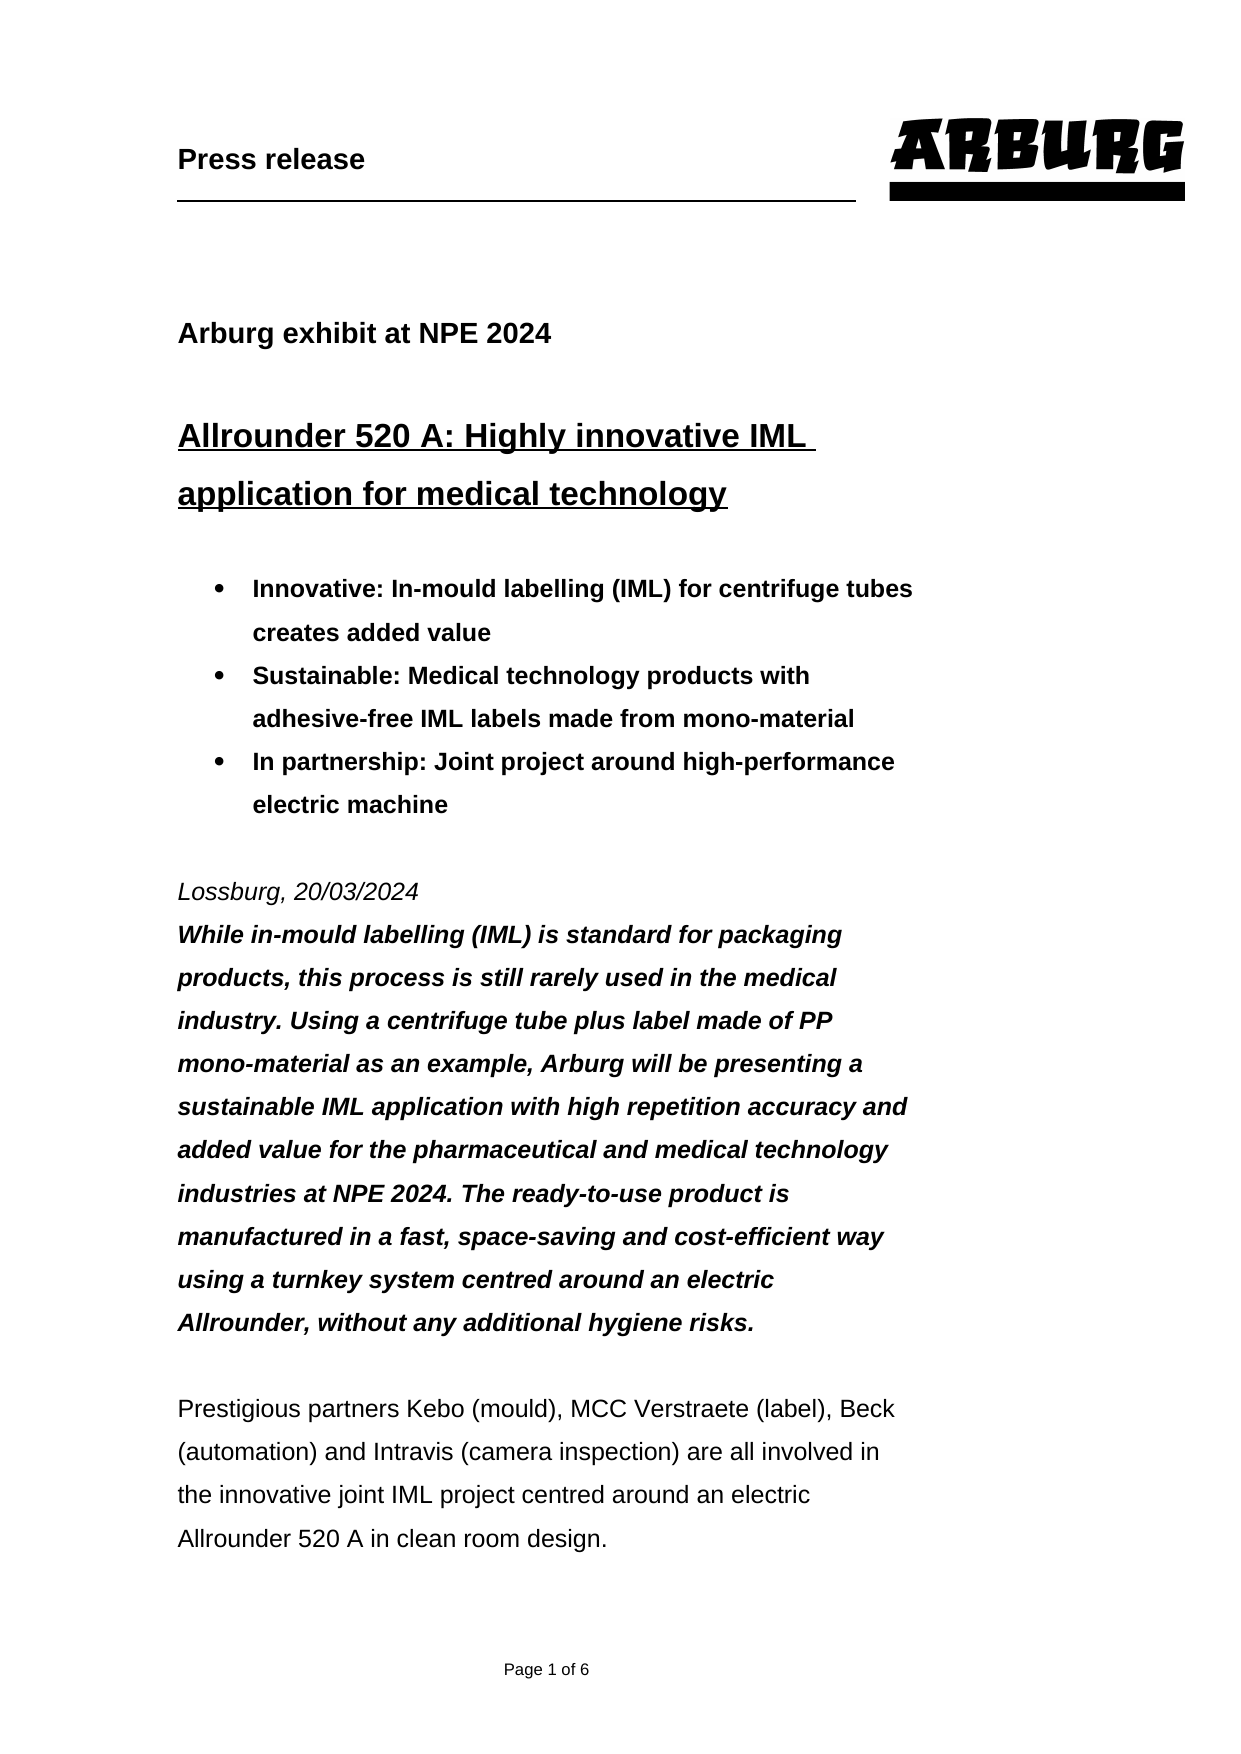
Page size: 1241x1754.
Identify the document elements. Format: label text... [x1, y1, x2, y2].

text While in-mould labelling (IML) is standard for packaging products, this process is still rarely used in the medical industry. Using a centrifuge tube plus label made of PP mono-material as an example, Arburg will be presenting a sustainable IML application with high repetition accuracy and added value for the pharmaceutical and medical technology industries at NPE 2024. The ready-to-use product is manufactured in a fast, space-saving and cost-efficient way using a turnkey system centred around an electric Allrounder, without any additional hygiene risks. [177, 920, 916, 1337]
text Arburg exhibit at NPE 2024 [177, 316, 916, 349]
text In partnership: Joint project around high-performance electric machine [215, 747, 916, 819]
text Lossburg, 20/03/2024 [177, 877, 916, 905]
text Allrounder 520 A: Highly innovative IML application for medical technology [177, 416, 916, 512]
text Innovative: In-mould labelling (IML) for centrifuge tubes creates added value [215, 574, 916, 646]
text Sustainable: Medical technology products with adhesive-free IML labels made from mono-material [215, 661, 916, 733]
picture [889, 118, 1185, 201]
text Prestigious partners Kebo (mould), MCC Verstraete (label), Beck (automation) and Intravis (camera inspection) are all involved in the innovative joint IML project centred around an electric Allrounder 520 A in clean room design. [177, 1394, 916, 1552]
